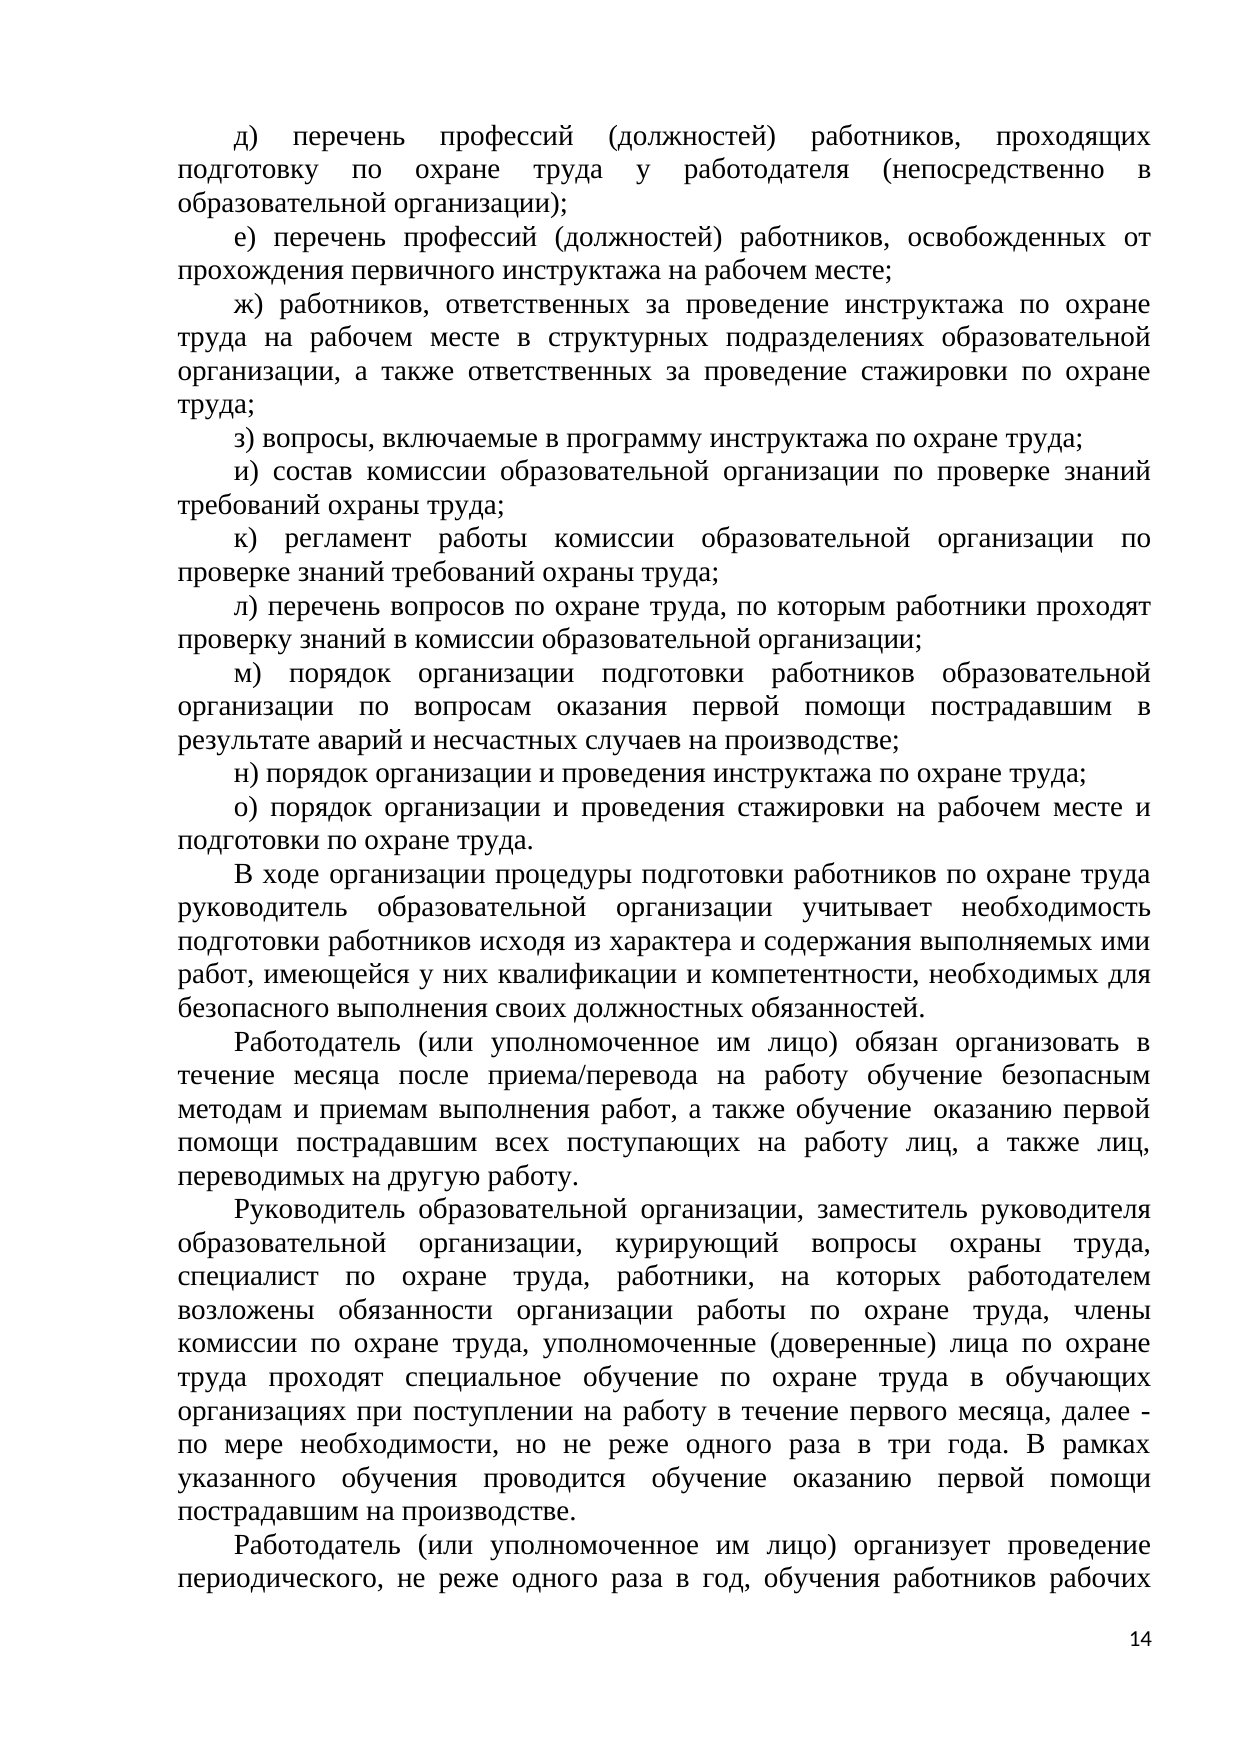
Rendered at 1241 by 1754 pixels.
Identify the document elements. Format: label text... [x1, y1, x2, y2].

text Руководитель образовательной организации, заместитель руководителя образовательной организации, курирующий вопросы охраны труда, специалист по охране труда, работники, на которых работодателем возложены обязанности организации работы по охране труда, члены комиссии по охране труда, уполномоченные (доверенные) лица по охране труда проходят специальное обучение по охране труда в обучающих организациях при поступлении на работу в течение первого месяца, далее - по мере необходимости, но не реже одного раза в три года. В рамках указанного обучения проводится обучение оказанию первой помощи пострадавшим на производстве. [177, 1191, 1152, 1527]
text д) перечень профессий (должностей) работников, проходящих подготовку по охране труда у работодателя (непосредственно в образовательной организации); [177, 118, 1152, 219]
text В ходе организации процедуры подготовки работников по охране труда руководитель образовательной организации учитывает необходимость подготовки работников исходя из характера и содержания выполняемых ими работ, имеющейся у них квалификации и компетентности, необходимых для безопасного выполнения своих должностных обязанностей. [177, 856, 1152, 1024]
text к) регламент работы комиссии образовательной организации по проверке знаний требований охраны труда; [177, 521, 1152, 588]
text Работодатель (или уполномоченное им лицо) обязан организовать в течение месяца после приема/перевода на работу обучение безопасным методам и приемам выполнения работ, а также обучение оказанию первой помощи пострадавшим всех поступающих на работу лиц, а также лиц, переводимых на другую работу. [177, 1024, 1152, 1191]
text м) порядок организации подготовки работников образовательной организации по вопросам оказания первой помощи пострадавшим в результате аварий и несчастных случаев на производстве; [177, 655, 1152, 755]
text з) вопросы, включаемые в программу инструктажа по охране труда; [177, 420, 1152, 453]
text о) порядок организации и проведения стажировки на рабочем месте и подготовки по охране труда. [177, 789, 1152, 856]
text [177, 1527, 1152, 1594]
text е) перечень профессий (должностей) работников, освобожденных от прохождения первичного инструктажа на рабочем месте; [177, 219, 1152, 286]
text и) состав комиссии образовательной организации по проверке знаний требований охраны труда; [177, 453, 1152, 521]
text ж) работников, ответственных за проведение инструктажа по охране труда на рабочем месте в структурных подразделениях образовательной организации, а также ответственных за проведение стажировки по охране труда; [177, 286, 1152, 420]
text н) порядок организации и проведения инструктажа по охране труда; [177, 755, 1152, 789]
text л) перечень вопросов по охране труда, по которым работники проходят проверку знаний в комиссии образовательной организации; [177, 588, 1152, 655]
